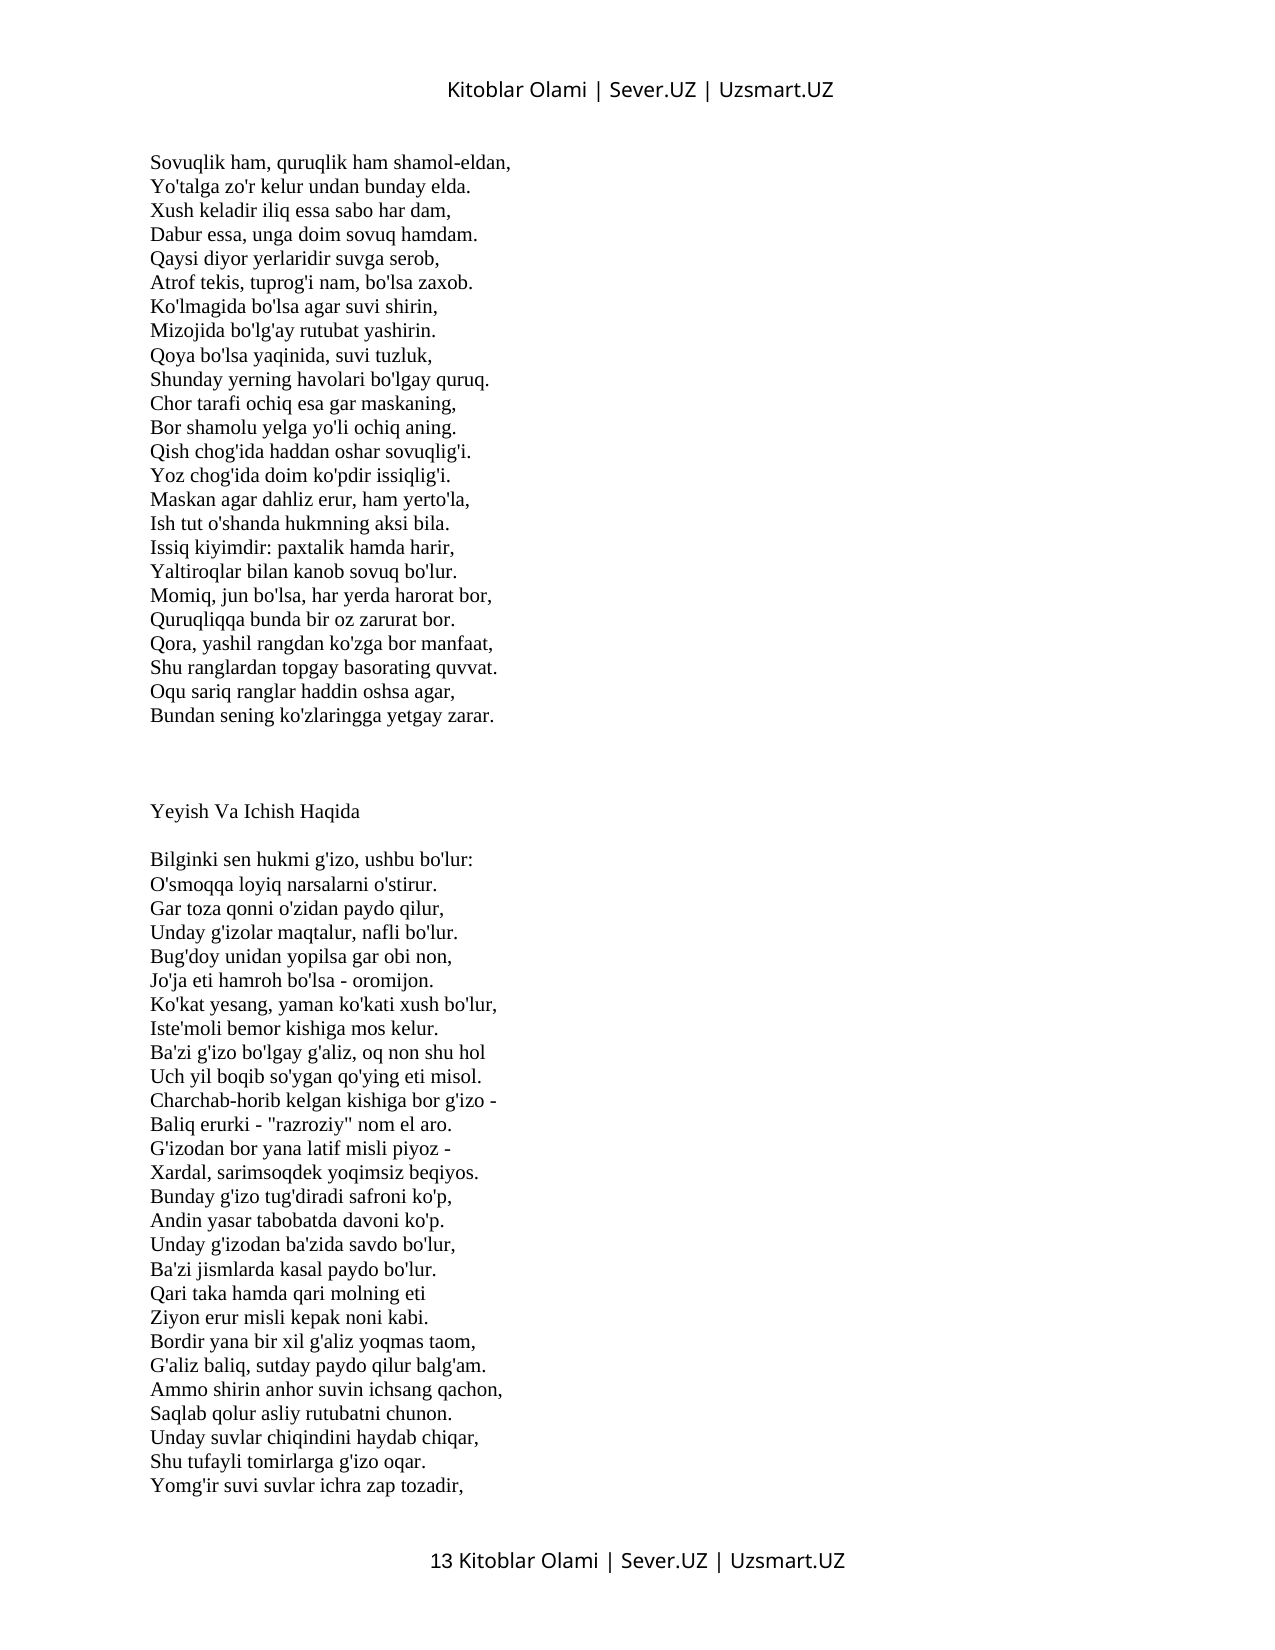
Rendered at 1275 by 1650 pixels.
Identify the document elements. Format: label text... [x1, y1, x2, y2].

text Xardal, sarimsoqdek yoqimsiz beqiyos. [150, 1160, 1125, 1184]
text Charchab-horib kelgan kishiga bor g'izo - [150, 1088, 1125, 1112]
text Unday g'izolar maqtalur, nafli bo'lur. [150, 919, 1125, 944]
text Gar toza qonni o'zidan paydo qilur, [150, 896, 1125, 919]
text Xush keladir iliq essa sabo har dam, [150, 198, 1125, 222]
text Ko'lmagida bo'lsa agar suvi shirin, [150, 294, 1125, 318]
text Bundan sening ko'zlaringga yetgay zarar. [150, 703, 1125, 727]
text Unday suvlar chiqindini haydab chiqar, [150, 1425, 1125, 1449]
text Shunday yerning havolari bo'lgay quruq. [150, 367, 1125, 391]
text Mizojida bo'lg'ay rutubat yashirin. [150, 318, 1125, 342]
text Bor shamolu yelga yo'li ochiq aning. [150, 415, 1125, 439]
text Bunday g'izo tug'diradi safroni ko'p, [150, 1184, 1125, 1208]
text Shu tufayli tomirlarga g'izo oqar. [150, 1449, 1125, 1473]
text Unday g'izodan ba'zida savdo bo'lur, [150, 1232, 1125, 1256]
text Uch yil boqib so'ygan qo'ying eti misol. [150, 1064, 1125, 1088]
text Chor tarafi ochiq esa gar maskaning, [150, 391, 1125, 415]
text Yaltiroqlar bilan kanob sovuq bo'lur. [150, 559, 1125, 583]
text G'aliz baliq, sutday paydo qilur balg'am. [150, 1353, 1125, 1377]
text Sovuqlik ham, quruqlik ham shamol-eldan, [150, 150, 1125, 174]
text Qora, yashil rangdan ko'zga bor manfaat, [150, 631, 1125, 655]
text Yoz chog'ida doim ko'pdir issiqlig'i. [150, 463, 1125, 487]
text Oqu sariq ranglar haddin oshsa agar, [150, 679, 1125, 703]
text Bordir yana bir xil g'aliz yoqmas taom, [150, 1329, 1125, 1353]
text Issiq kiyimdir: paxtalik hamda harir, [150, 535, 1125, 559]
text Ziyon erur misli kepak noni kabi. [150, 1304, 1125, 1329]
text Qoya bo'lsa yaqinida, suvi tuzluk, [150, 342, 1125, 367]
text G'izodan bor yana latif misli piyoz - [150, 1136, 1125, 1160]
text Dabur essa, unga doim sovuq hamdam. [150, 222, 1125, 246]
text Momiq, jun bo'lsa, har yerda harorat bor, [150, 583, 1125, 607]
text Qari taka hamda qari molning eti [150, 1281, 1125, 1304]
text Jo'ja eti hamroh bo'lsa - oromijon. [150, 968, 1125, 992]
text Yomg'ir suvi suvlar ichra zap tozadir, [150, 1473, 1125, 1497]
text Ba'zi jismlarda kasal paydo bo'lur. [150, 1256, 1125, 1281]
text Shu ranglardan topgay basorating quvvat. [150, 655, 1125, 679]
text Andin yasar tabobatda davoni ko'p. [150, 1208, 1125, 1232]
text Yo'talga zo'r kelur undan bunday elda. [150, 174, 1125, 198]
text Baliq erurki - "razroziy" nom el aro. [150, 1112, 1125, 1136]
text Quruqliqqa bunda bir oz zarurat bor. [150, 607, 1125, 631]
text Bilginki sen hukmi g'izo, ushbu bo'lur: [150, 847, 1125, 871]
text Atrof tekis, tuprog'i nam, bo'lsa zaxob. [150, 270, 1125, 294]
text Qish chog'ida haddan oshar sovuqlig'i. [150, 439, 1125, 463]
text Qaysi diyor yerlaridir suvga serob, [150, 246, 1125, 270]
text Bug'doy unidan yopilsa gar obi non, [150, 944, 1125, 968]
text Ammo shirin anhor suvin ichsang qachon, [150, 1377, 1125, 1401]
text O'smoqqa loyiq narsalarni o'stirur. [150, 871, 1125, 896]
text Maskan agar dahliz erur, ham yerto'la, [150, 487, 1125, 511]
text Yeyish Va Ichish Haqida [150, 799, 1125, 823]
text Saqlab qolur asliy rutubatni chunon. [150, 1401, 1125, 1425]
text Ish tut o'shanda hukmning aksi bila. [150, 511, 1125, 535]
text Ko'kat yesang, yaman ko'kati xush bo'lur, [150, 992, 1125, 1016]
text Ba'zi g'izo bo'lgay g'aliz, oq non shu hol [150, 1040, 1125, 1064]
text Iste'moli bemor kishiga mos kelur. [150, 1016, 1125, 1040]
